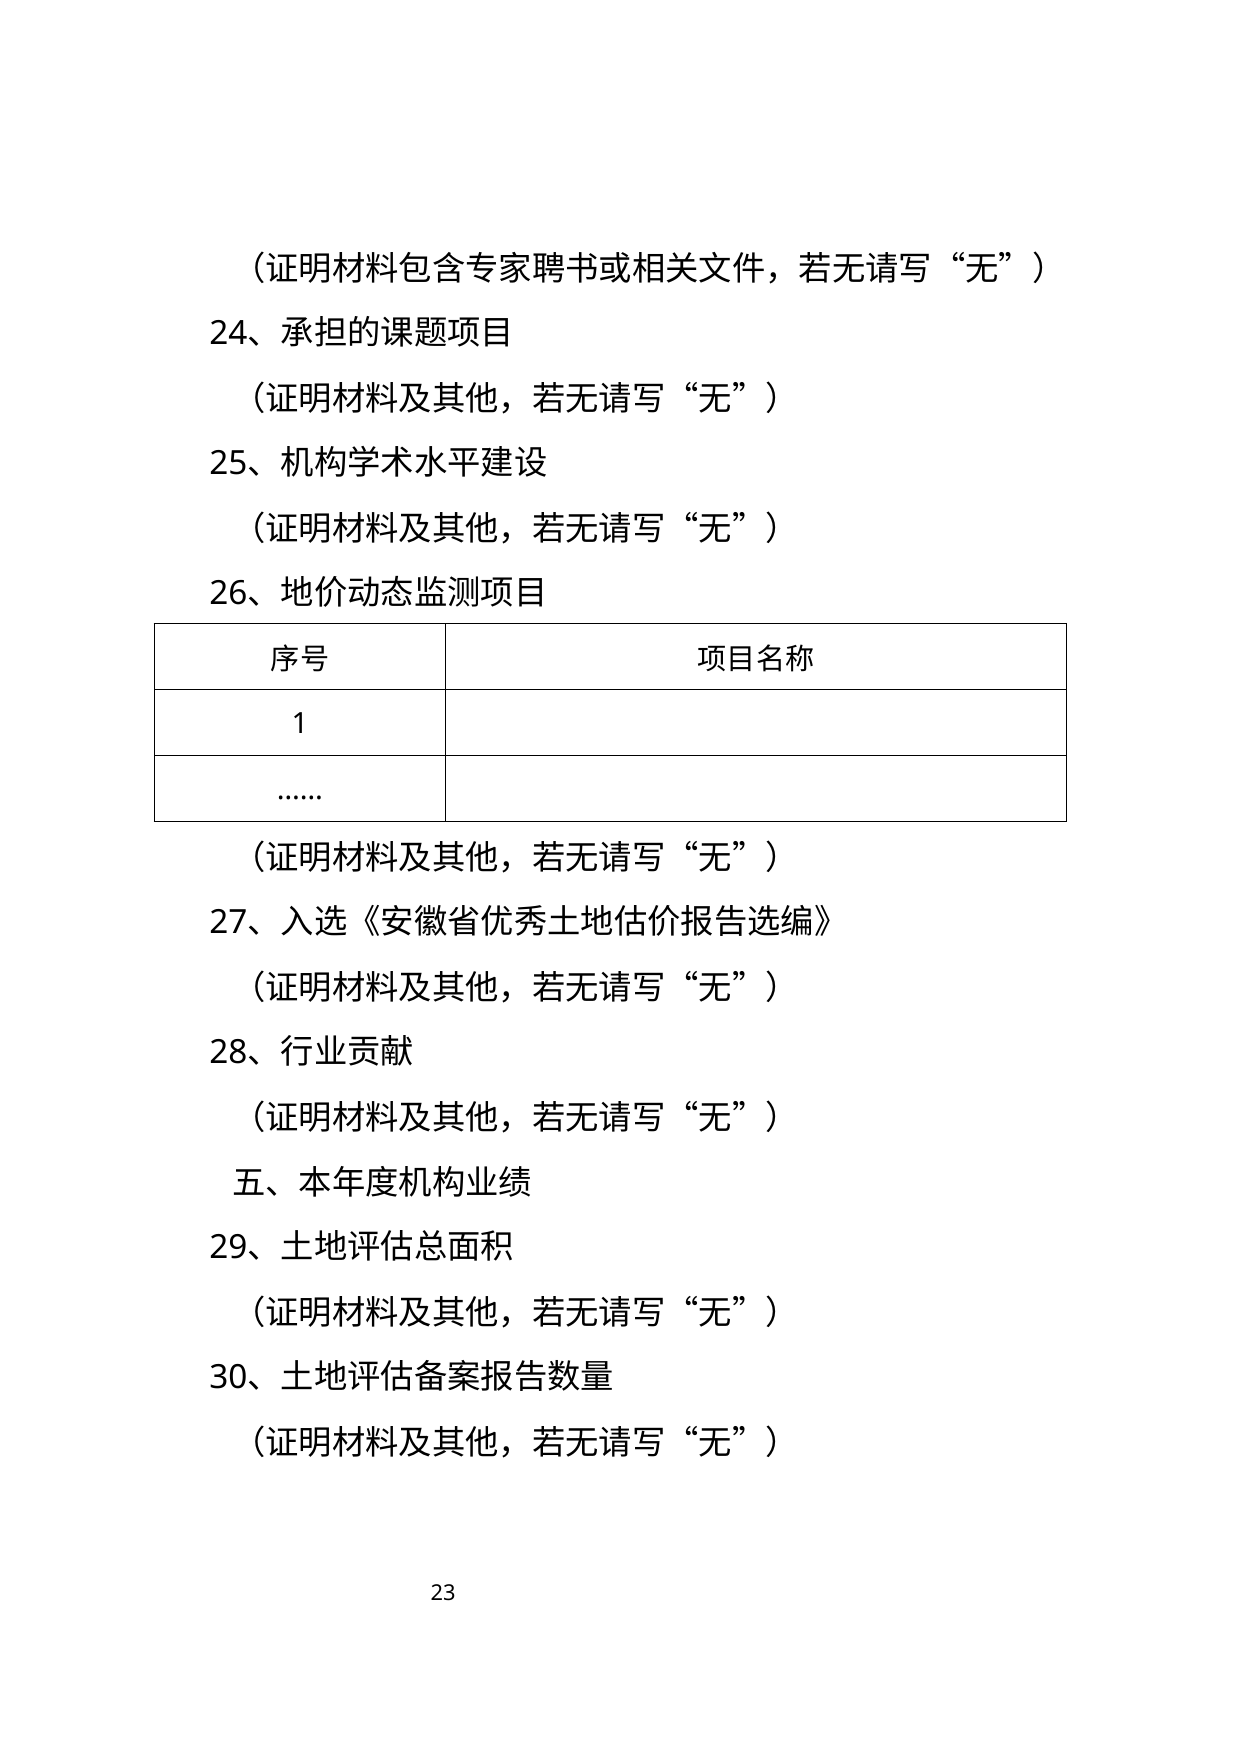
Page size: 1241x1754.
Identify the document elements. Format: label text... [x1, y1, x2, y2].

list 地价动态监测项目 [209, 558, 1087, 623]
list 承担的课题项目 [209, 298, 1087, 363]
table_header 项目名称 [446, 624, 1066, 689]
table_cell [446, 756, 1066, 821]
text （证明材料及其他，若无请写“无”） [165, 363, 1087, 428]
table_cell …… [155, 756, 445, 821]
text （证明材料及其他，若无请写“无”） [165, 1277, 1087, 1342]
list 行业贡献 [209, 1017, 1087, 1082]
list 机构学术水平建设 [209, 428, 1087, 493]
text （证明材料及其他，若无请写“无”） [165, 1407, 1087, 1472]
table_cell 1 [155, 690, 445, 755]
list 本年度机构业绩 [165, 1147, 1087, 1212]
text （证明材料包含专家聘书或相关文件，若无请写“无”） [165, 233, 1087, 298]
list 入选《安徽省优秀土地估价报告选编》 [209, 887, 1087, 952]
table_cell [446, 690, 1066, 755]
text （证明材料及其他，若无请写“无”） [165, 822, 1087, 887]
list 土地评估总面积 [209, 1212, 1087, 1277]
text （证明材料及其他，若无请写“无”） [165, 1082, 1087, 1147]
list 土地评估备案报告数量 [209, 1342, 1087, 1407]
text （证明材料及其他，若无请写“无”） [165, 493, 1087, 558]
text （证明材料及其他，若无请写“无”） [165, 952, 1087, 1017]
table_header 序号 [155, 624, 445, 689]
